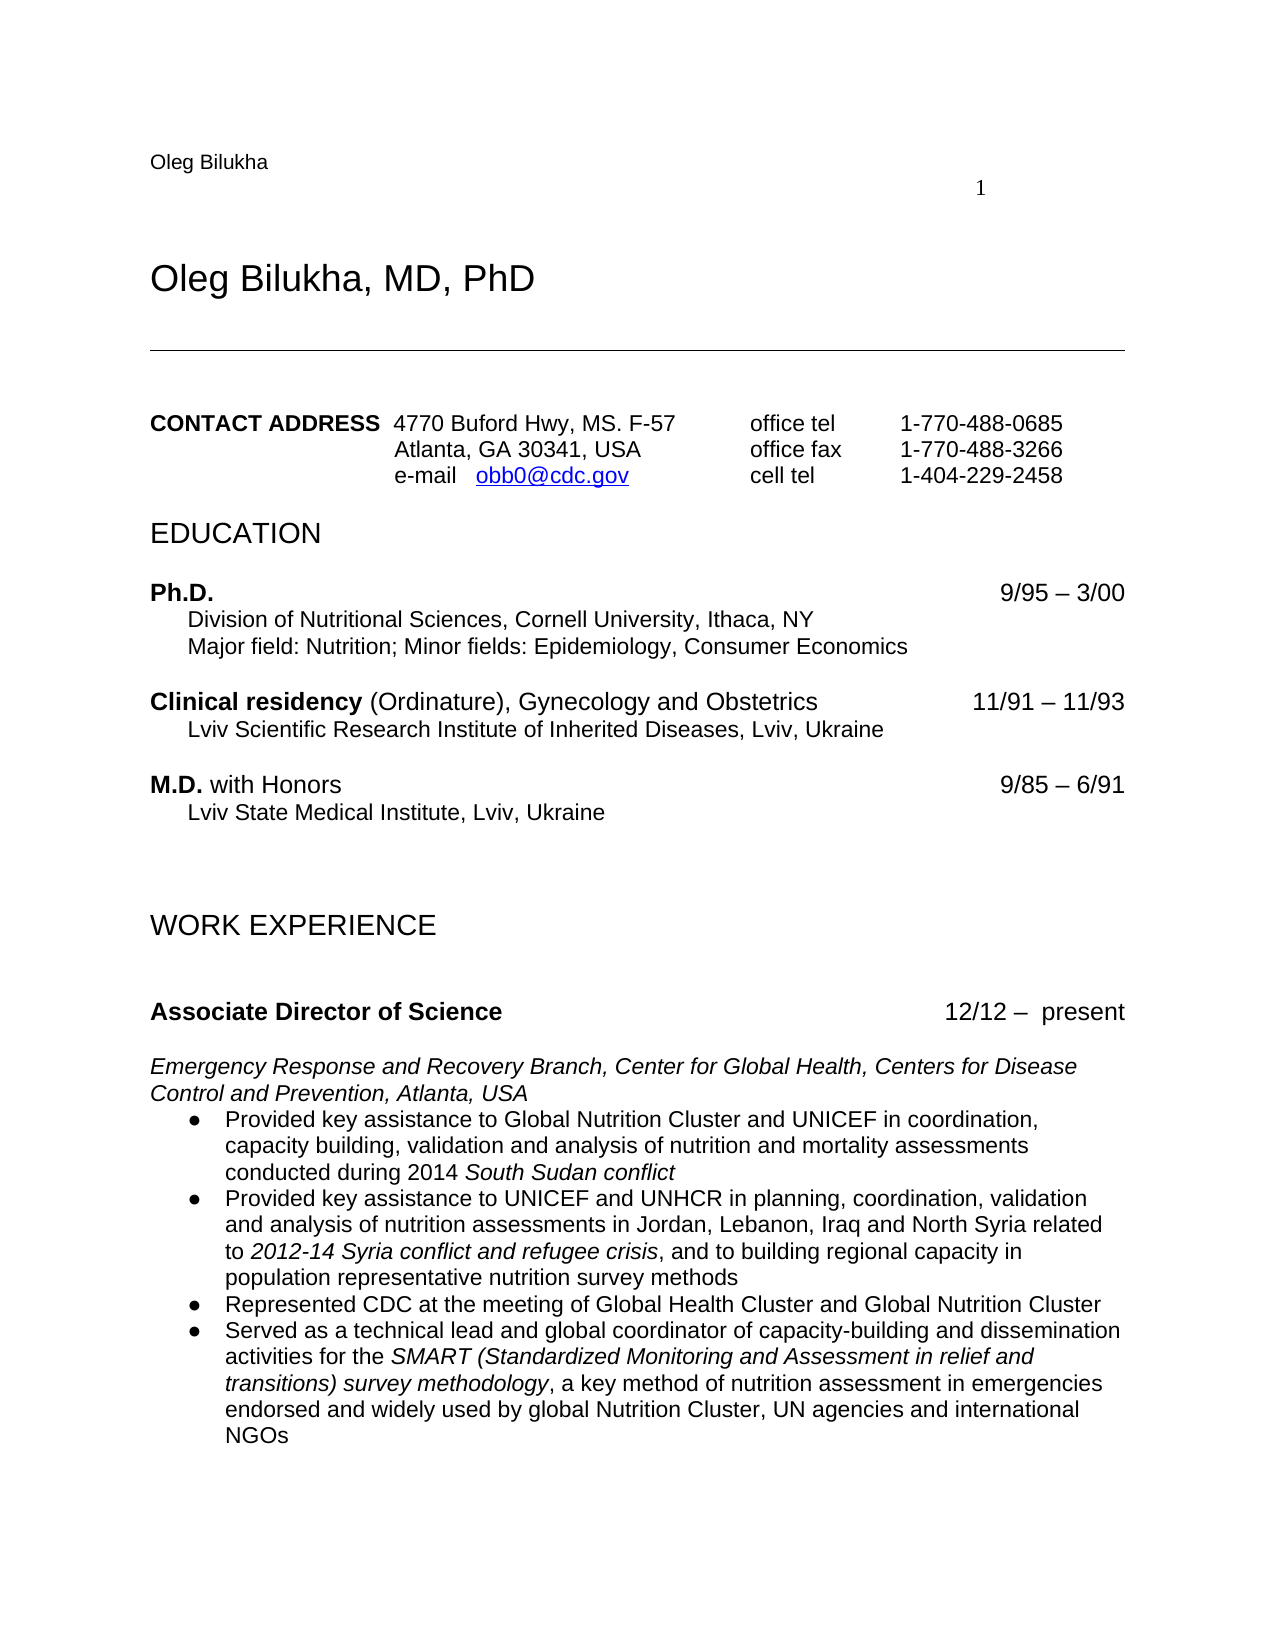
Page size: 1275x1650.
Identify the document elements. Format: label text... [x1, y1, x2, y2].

text Clinical residency (Ordinature), Gynecology and Obstetrics 11/91 – 11/93 [150, 687, 1125, 716]
text Division of Nutritional Sciences, Cornell University, Ithaca, NY [150, 606, 1125, 633]
text Atlanta, GA 30341, USA office fax 1-770-488-3266 [150, 436, 1125, 462]
list Provided key assistance to Global Nutrition Cluster and UNICEF in coordination, capacity building, validation and analysis of nutrition and mortality assessments conducted during 2014 South Sudan conflict [187, 1106, 1125, 1185]
text M.D. with Honors 9/85 – 6/91 [150, 770, 1125, 798]
text Oleg Bilukha, MD, PhD [150, 256, 1125, 299]
text Lviv Scientific Research Institute of Inherited Diseases, Lviv, Ukraine [150, 716, 1125, 742]
text Emergency Response and Recovery Branch, Center for Global Health, Centers for Disease Control and Prevention, Atlanta, USA [150, 1053, 1125, 1106]
subtitle EDUCATION [150, 516, 1125, 550]
text Ph.D. 9/95 – 3/00 [150, 578, 1125, 606]
text Major field: Nutrition; Minor fields: Epidemiology, Consumer Economics [150, 633, 1125, 659]
text CONTACT ADDRESS 4770 Buford Hwy, MS. F-57 office tel 1-770-488-0685 [150, 410, 1125, 436]
list Served as a technical lead and global coordinator of capacity-building and dissemination activities for the SMART (Standardized Monitoring and Assessment in relief and transitions) survey methodology, a key method of nutrition assessment in emergencies endorsed and widely used by global Nutrition Cluster, UN agencies and international NGOs [187, 1317, 1125, 1449]
list Represented CDC at the meeting of Global Health Cluster and Global Nutrition Cluster [187, 1291, 1125, 1317]
list Provided key assistance to UNICEF and UNHCR in planning, coordination, validation and analysis of nutrition assessments in Jordan, Lebanon, Iraq and North Syria related to 2012-14 Syria conflict and refugee crisis, and to building regional capacity in population representative nutrition survey methods [187, 1185, 1125, 1291]
subtitle WORK EXPERIENCE [150, 908, 1125, 941]
text e-mail obb0@cdc.gov cell tel 1-404-229-2458 [150, 462, 1125, 489]
text Associate Director of Science 12/12 – present [150, 997, 1125, 1026]
text Lviv State Medical Institute, Lviv, Ukraine [150, 798, 1125, 825]
